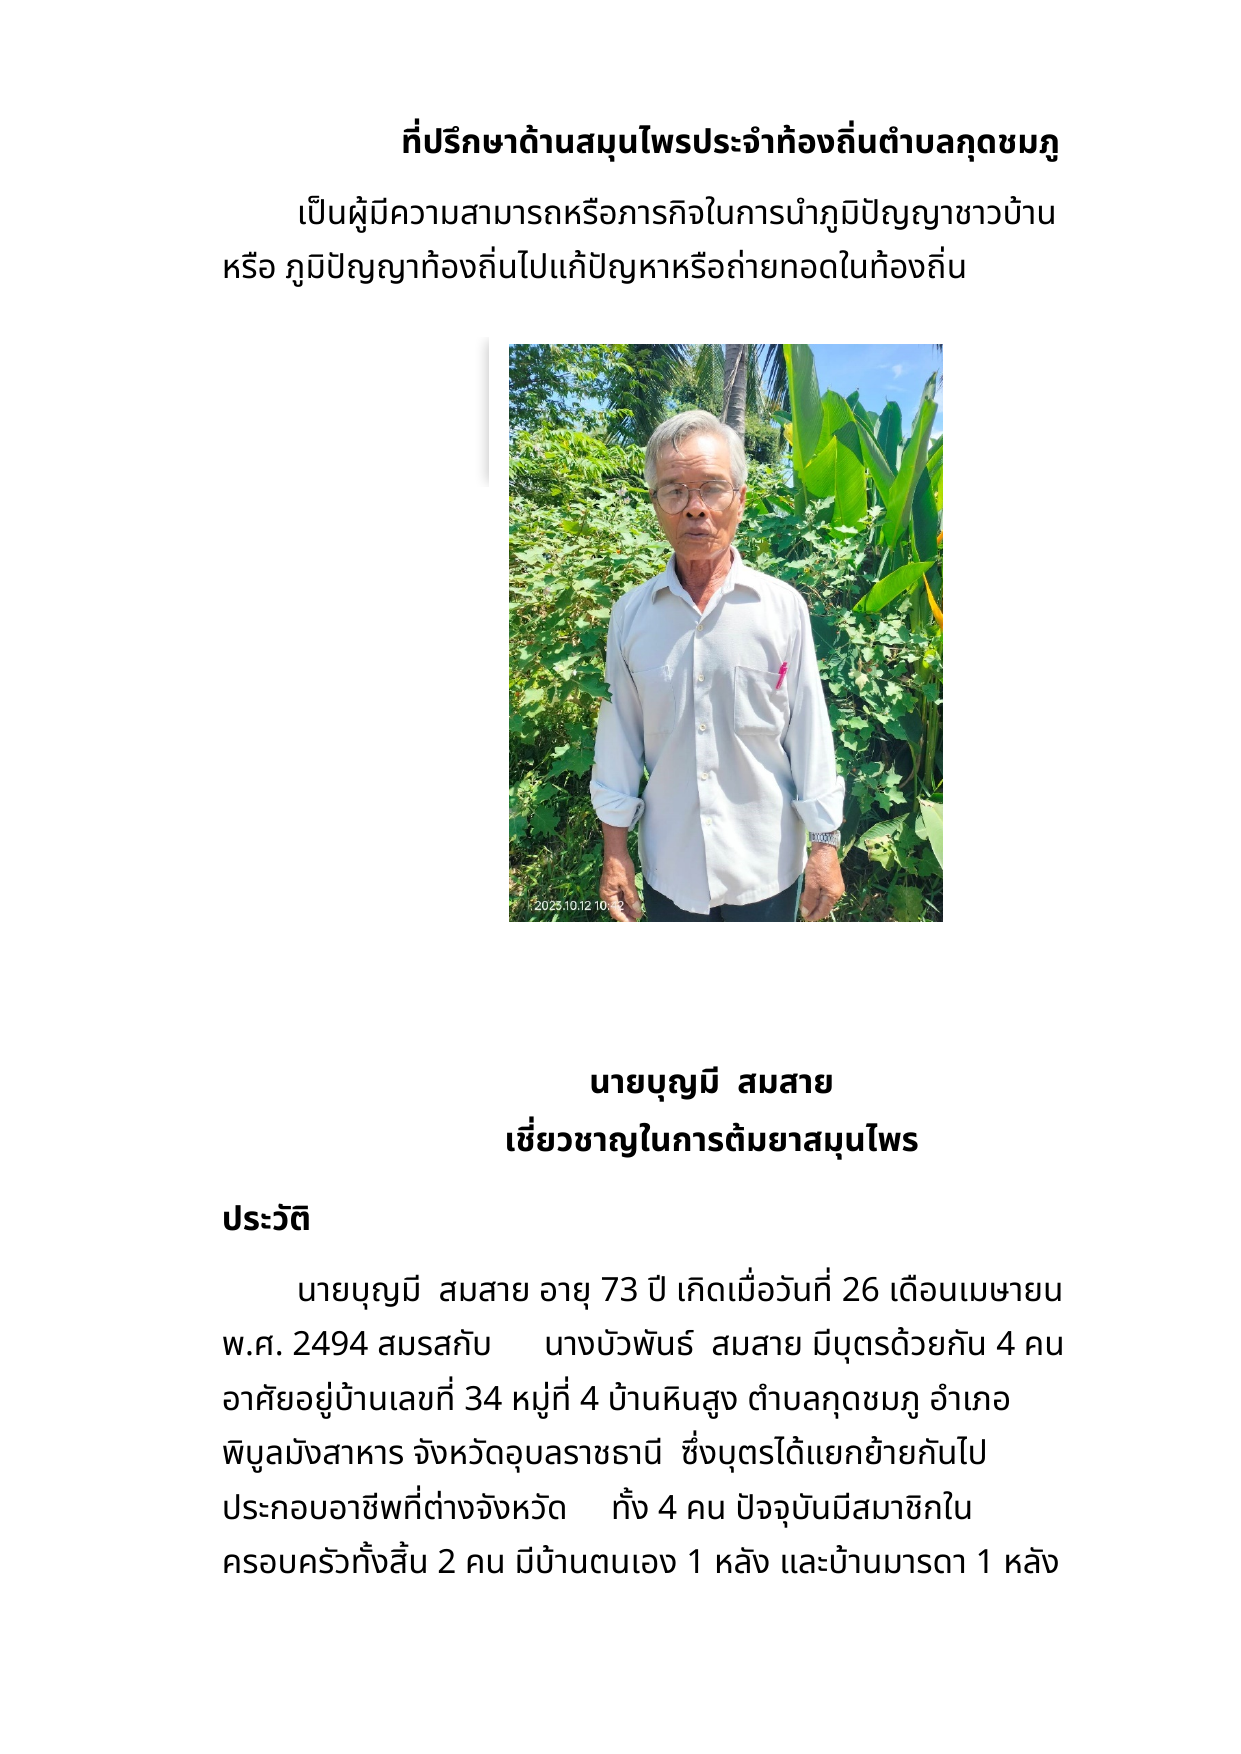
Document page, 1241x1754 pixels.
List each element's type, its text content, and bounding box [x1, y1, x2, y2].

list เชี่ยวชาญในการต้มยาสมุนไพร [333, 1116, 1090, 1166]
picture [509, 344, 943, 922]
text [222, 1266, 1090, 1589]
text ที่ปรึกษาด้านสมุนไพรประจำท้องถิ่นตำบลกุดชมภู [222, 118, 1090, 168]
list นายบุญมี สมสาย [333, 1058, 1090, 1108]
text ประวัติ [222, 1194, 1090, 1245]
text เป็นผู้มีความสามารถหรือภารกิจในการนำภูมิปัญญาชาวบ้าน หรือ ภูมิปัญญาท้องถิ่นไปแก้ปัญหาหรือถ่ายทอดในท้องถิ่น [222, 189, 1090, 294]
